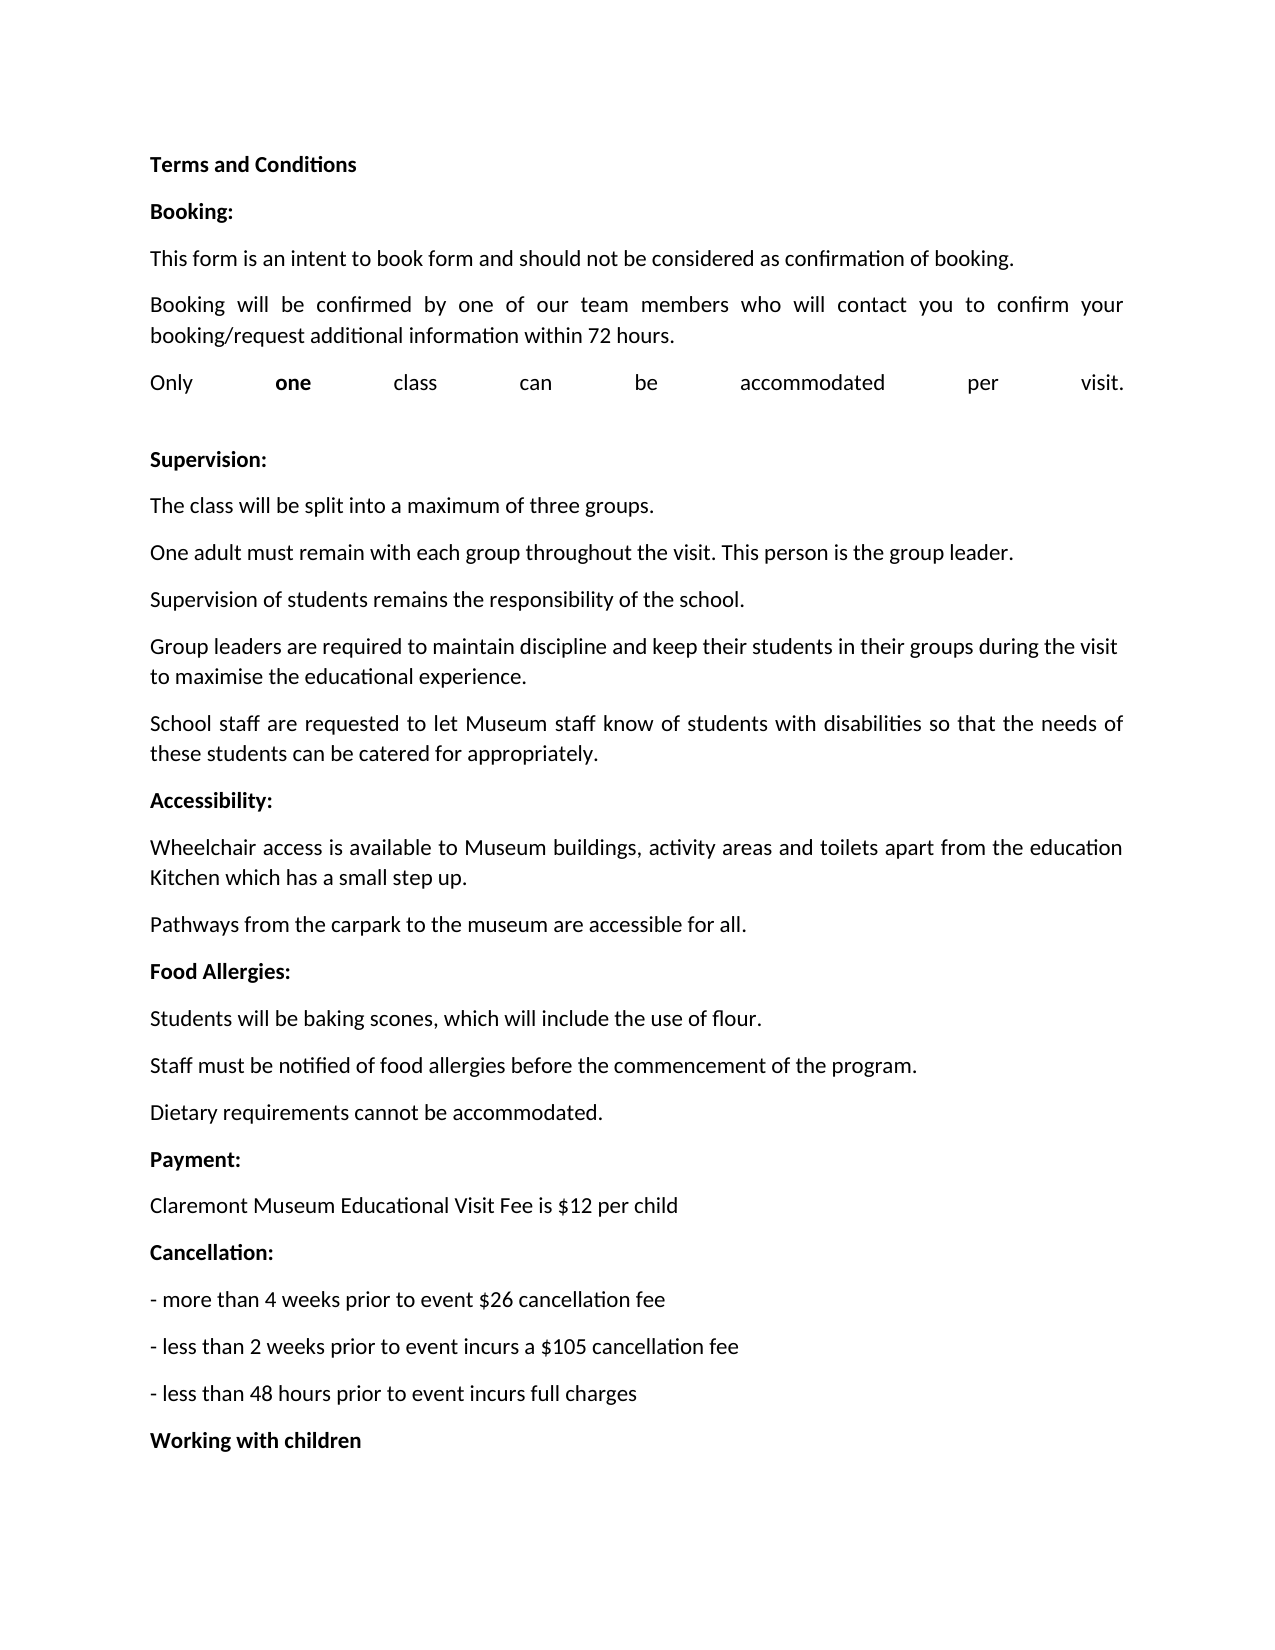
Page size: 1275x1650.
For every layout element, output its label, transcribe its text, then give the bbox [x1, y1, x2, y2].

text Pathways from the carpark to the museum are accessible for all. [150, 910, 1125, 938]
text Booking: [150, 197, 1125, 225]
text Dietary requirements cannot be accommodated. [150, 1098, 1125, 1126]
text Food Allergies: [150, 957, 1125, 985]
text Working with children [150, 1426, 1125, 1454]
text Claremont Museum Educational Visit Fee is $12 per child [150, 1192, 1125, 1220]
text Wheelchair access is available to Museum buildings, activity areas and toilets apart from the education Kitchen which has a small step up. [150, 833, 1125, 892]
text Only one class can be accommodated per visit. [150, 368, 1125, 426]
text Supervision of students remains the responsibility of the school. [150, 585, 1125, 613]
text Payment: [150, 1145, 1125, 1173]
text Accessibility: [150, 786, 1125, 814]
text Staff must be notified of food allergies before the commencement of the program. [150, 1051, 1125, 1079]
text - less than 2 weeks prior to event incurs a $105 cancellation fee [150, 1332, 1125, 1360]
text Cancellation: [150, 1238, 1125, 1267]
text Students will be baking scones, which will include the use of flour. [150, 1004, 1125, 1032]
text Group leaders are required to maintain discipline and keep their students in their groups during the visit to maximise the educational experience. [150, 632, 1125, 691]
text School staff are requested to let Museum staff know of students with disabilities so that the needs of these students can be catered for appropriately. [150, 709, 1125, 768]
text Booking will be confirmed by one of our team members who will contact you to confirm your booking/request additional information within 72 hours. [150, 291, 1125, 349]
text - more than 4 weeks prior to event $26 cancellation fee [150, 1285, 1125, 1313]
text The class will be split into a maximum of three groups. [150, 492, 1125, 520]
text Supervision: [150, 445, 1125, 473]
text This form is an intent to book form and should not be considered as confirmation of booking. [150, 244, 1125, 272]
text One adult must remain with each group throughout the visit. This person is the group leader. [150, 538, 1125, 567]
text - less than 48 hours prior to event incurs full charges [150, 1379, 1125, 1407]
text Terms and Conditions [150, 150, 1125, 178]
